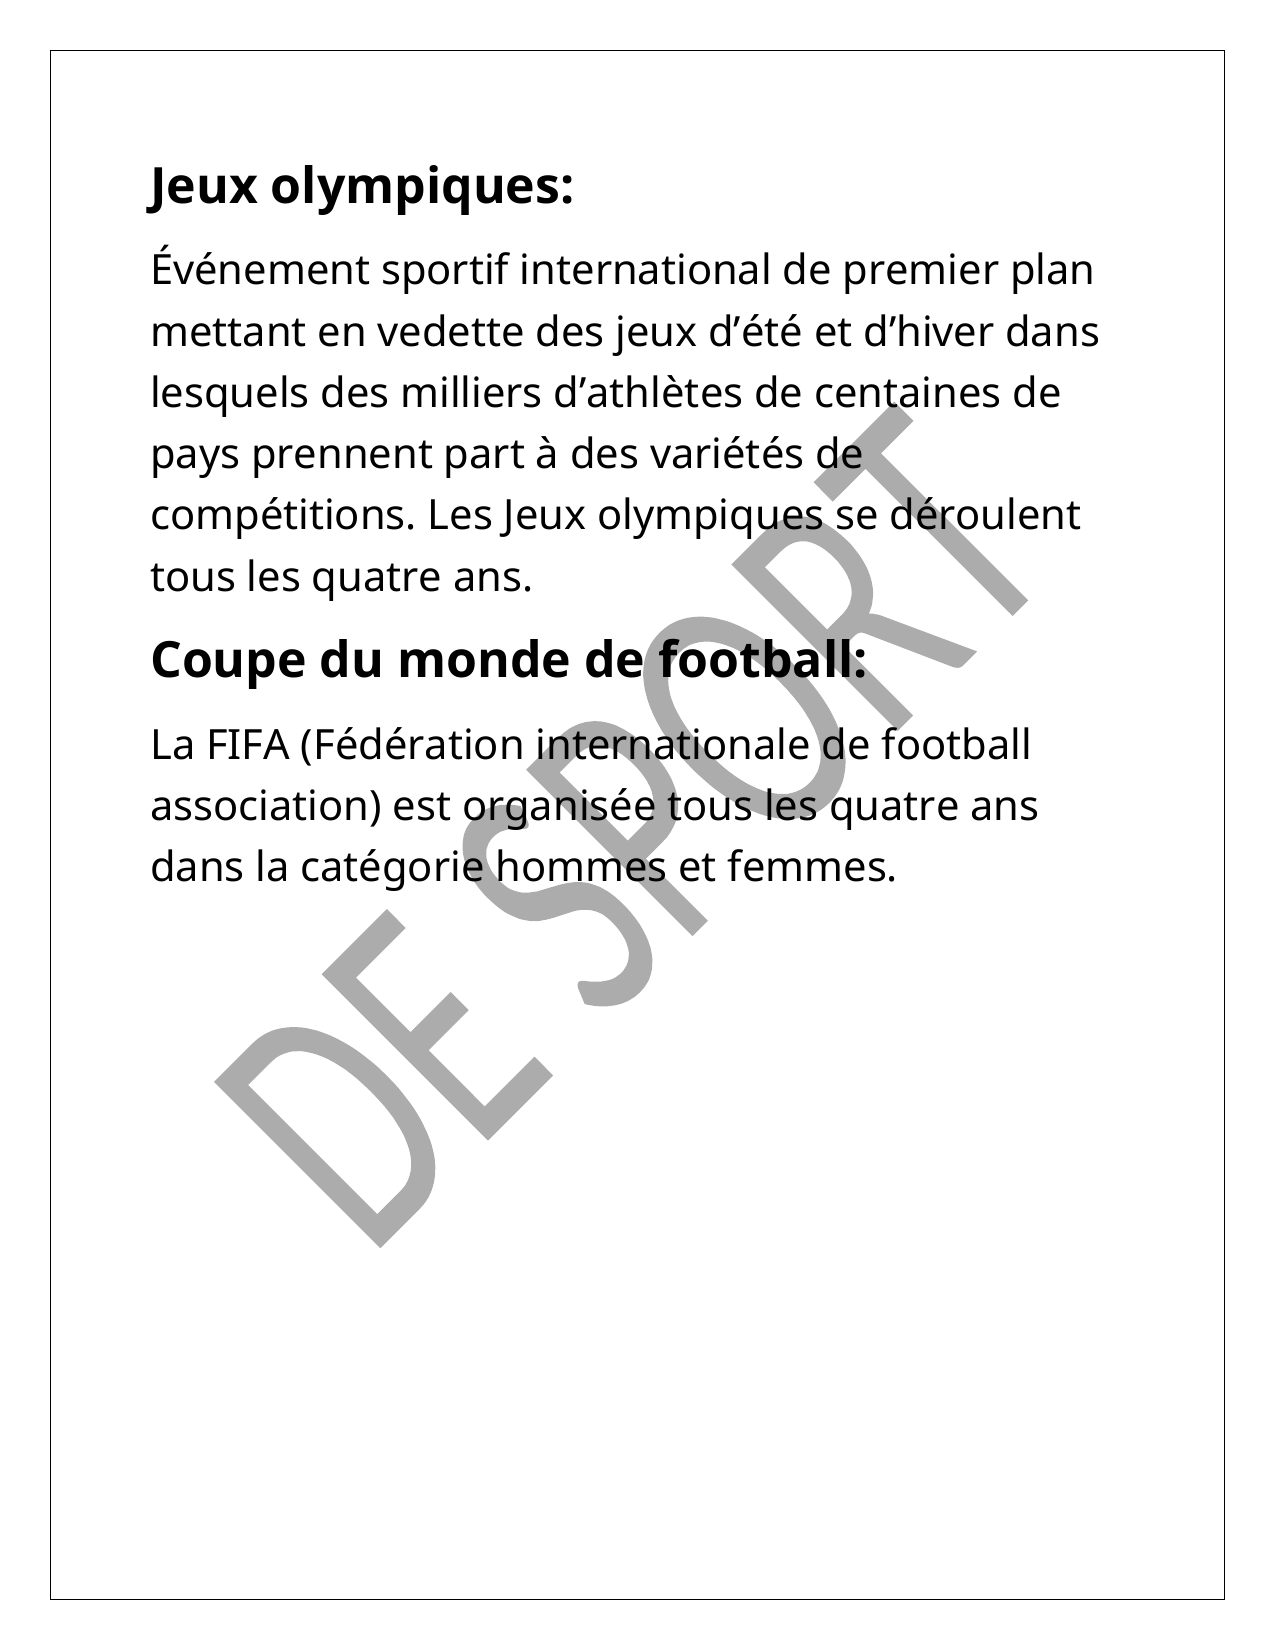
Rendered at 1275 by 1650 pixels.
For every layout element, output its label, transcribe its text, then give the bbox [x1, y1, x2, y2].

text Jeux olympiques: [150, 150, 1125, 218]
text Coupe du monde de football: [150, 624, 1125, 692]
text La FIFA (Fédération internationale de football association) est organisée tous les quatre ans dans la catégorie hommes et femmes. [150, 714, 1125, 894]
text Événement sportif international de premier plan mettant en vedette des jeux d’été et d’hiver dans lesquels des milliers d’athlètes de centaines de pays prennent part à des variétés de compétitions. Les Jeux olympiques se déroulent tous les quatre ans. [150, 240, 1125, 603]
